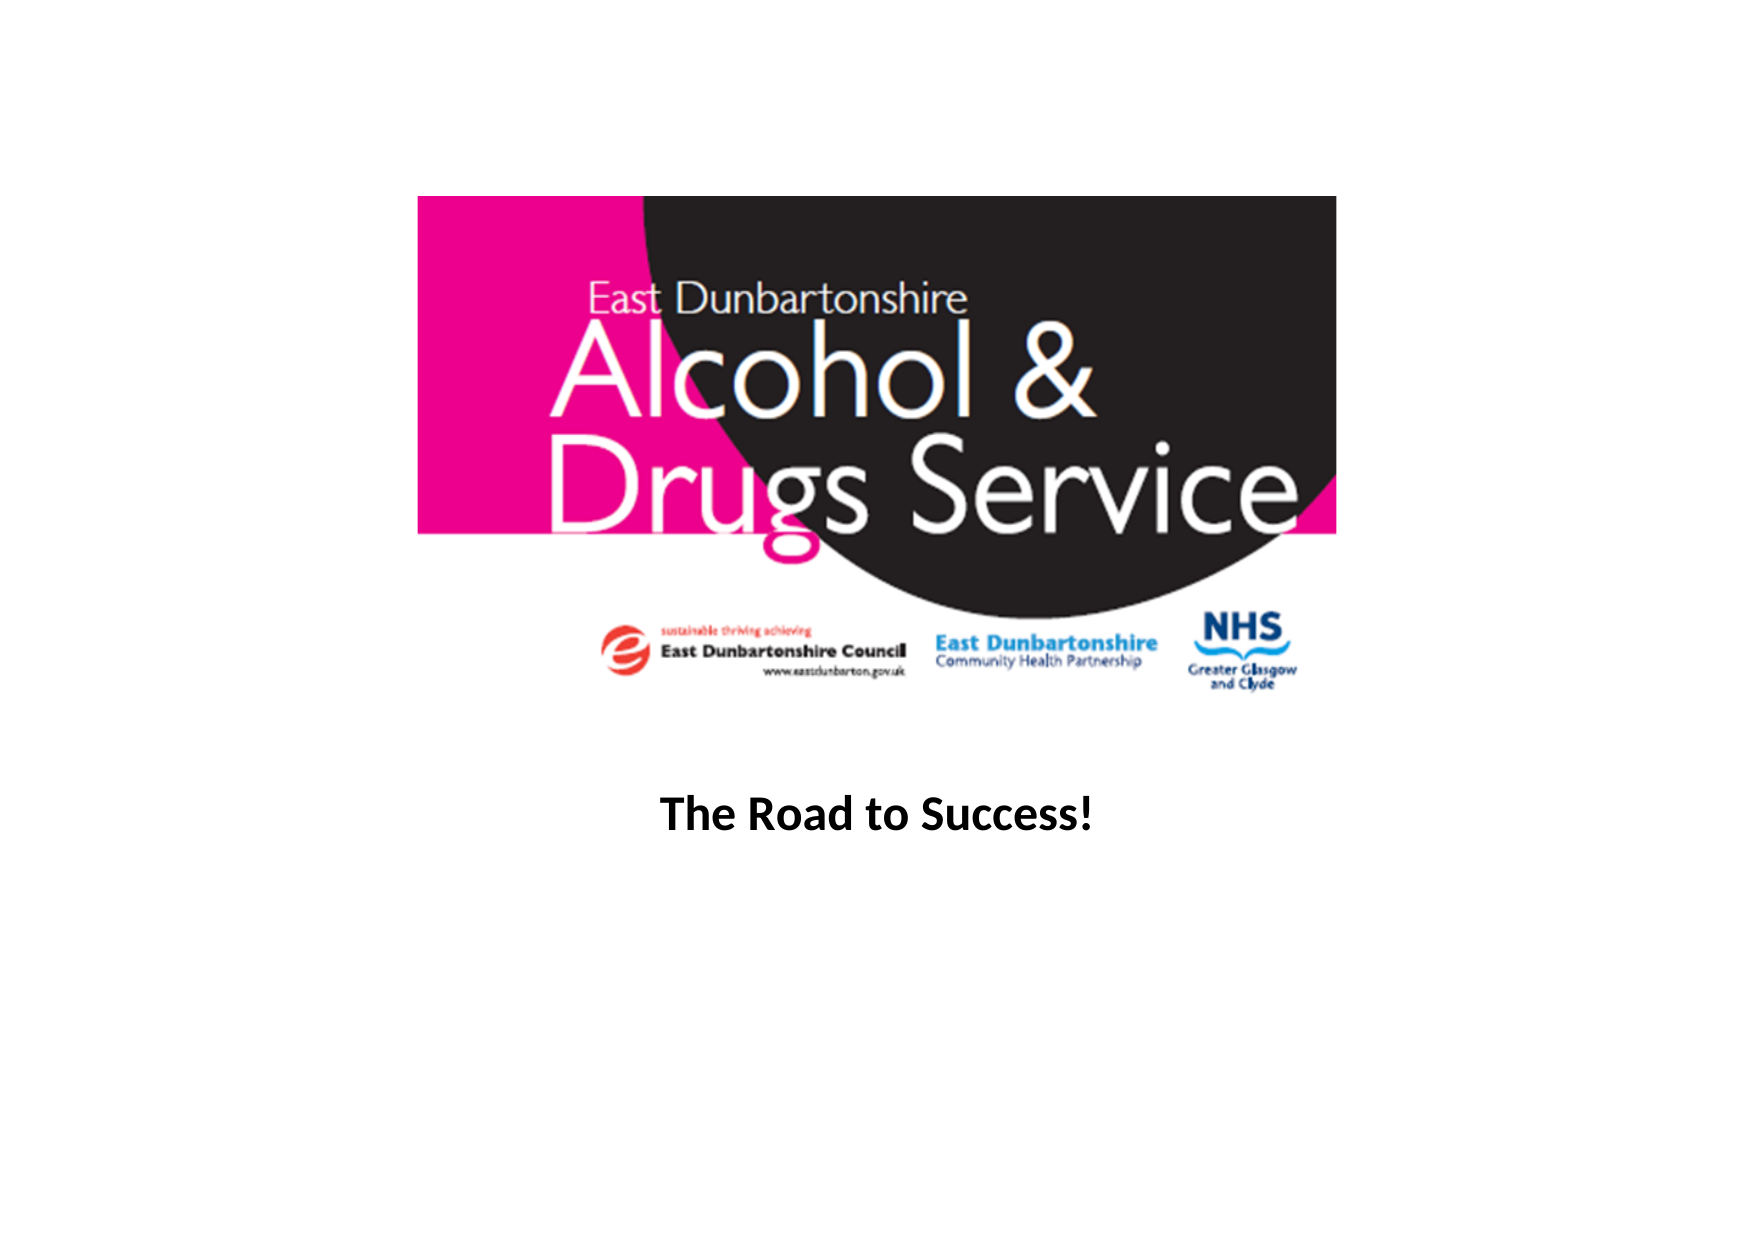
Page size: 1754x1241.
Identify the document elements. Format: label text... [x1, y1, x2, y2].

text The Road to Success! [150, 782, 1604, 843]
picture [417, 196, 1337, 717]
